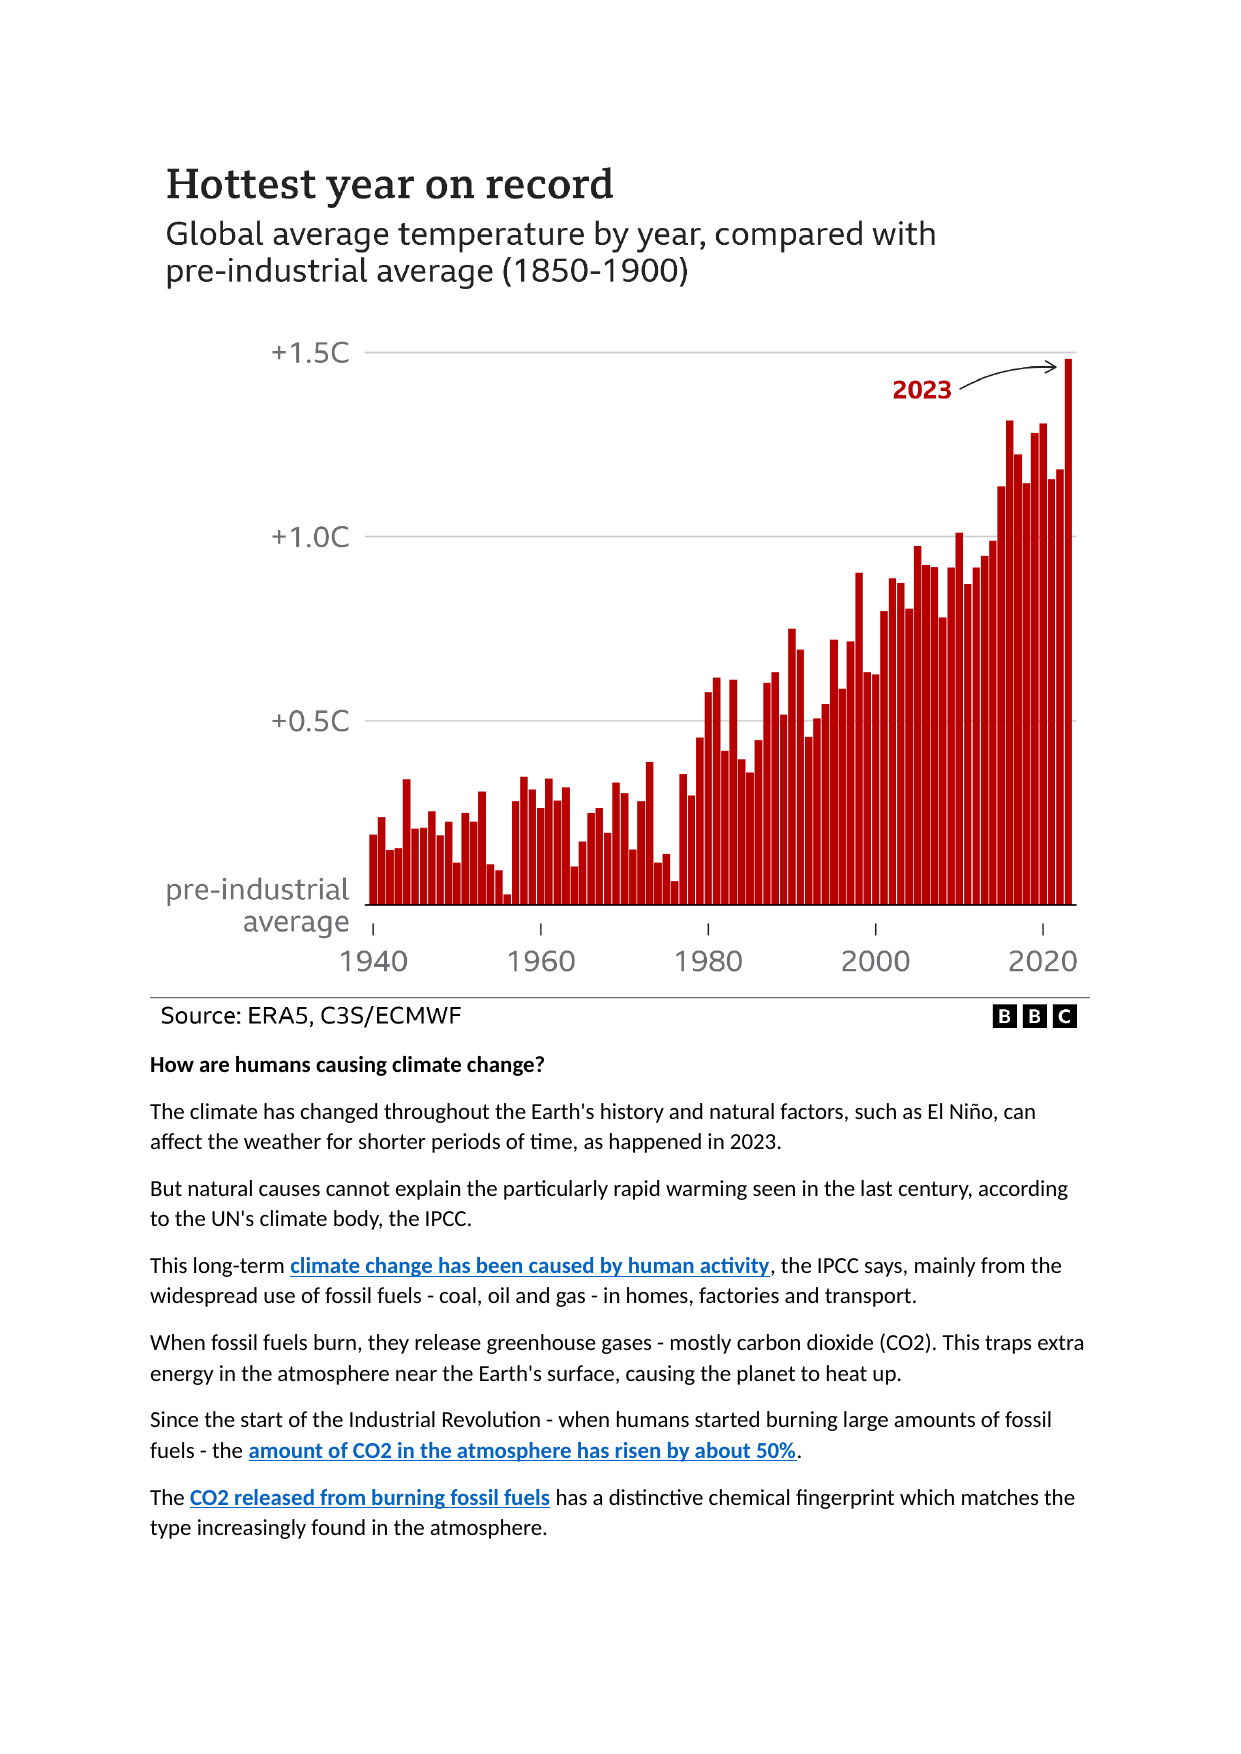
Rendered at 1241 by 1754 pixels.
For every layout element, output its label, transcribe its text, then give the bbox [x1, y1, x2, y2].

text But natural causes cannot explain the particularly rapid warming seen in the last century, according to the UN's climate body, the IPCC. [150, 1174, 1090, 1232]
text When fossil fuels burn, they release greenhouse gases - mostly carbon dioxide (CO2). This traps extra energy in the atmosphere near the Earth's surface, causing the planet to heat up. [150, 1328, 1090, 1387]
text The CO2 released from burning fossil fuels has a distinctive chemical fingerprint which matches the type increasingly found in the atmosphere. [150, 1483, 1090, 1541]
text This long-term climate change has been caused by human activity, the IPCC says, mainly from the widespread use of fossil fuels - coal, oil and gas - in homes, factories and transport. [150, 1251, 1090, 1309]
text How are humans causing climate change? [150, 1050, 1090, 1078]
picture [150, 150, 1091, 1032]
text The climate has changed throughout the Earth's history and natural factors, such as El Niño, can affect the weather for shorter periods of time, as happened in 2023. [150, 1097, 1090, 1155]
text Since the start of the Industrial Revolution - when humans started burning large amounts of fossil fuels - the amount of CO2 in the atmosphere has risen by about 50%. [150, 1406, 1090, 1464]
